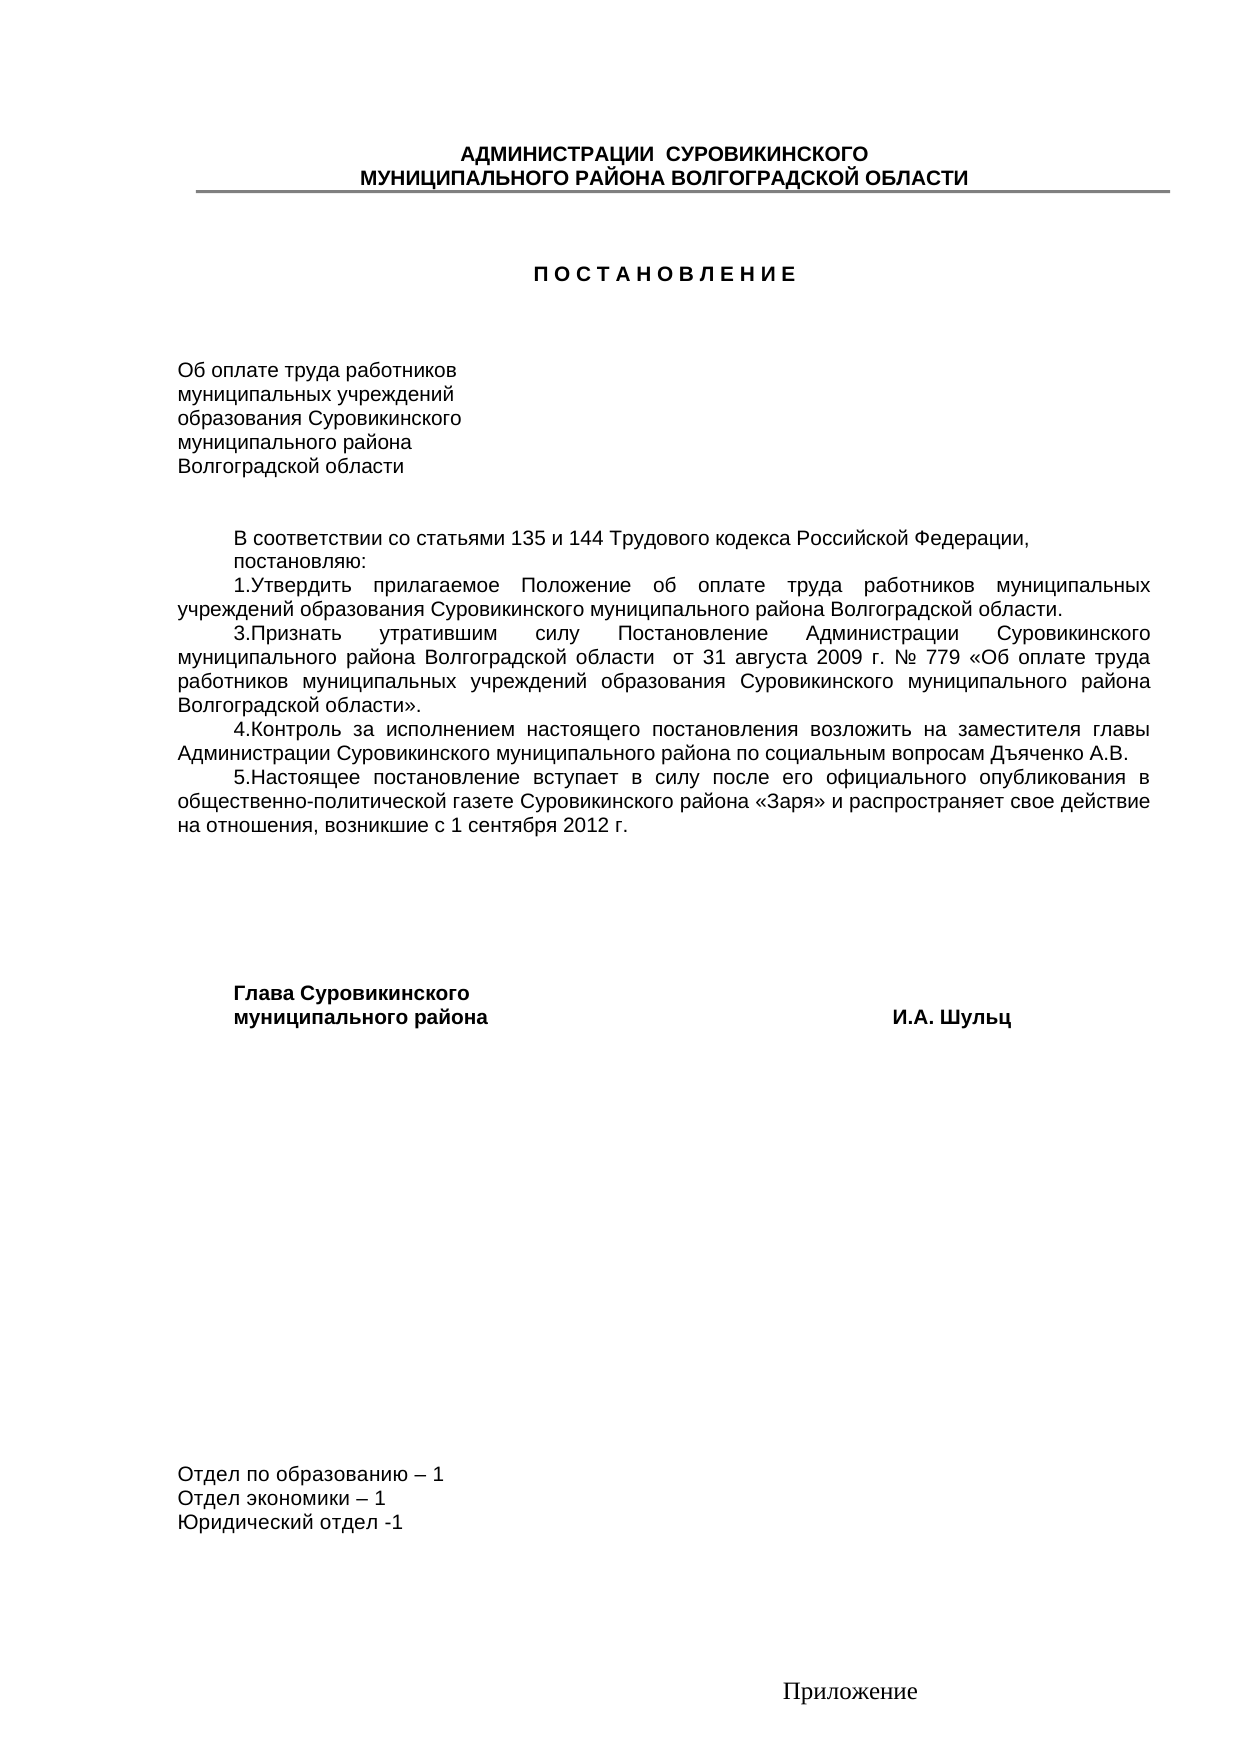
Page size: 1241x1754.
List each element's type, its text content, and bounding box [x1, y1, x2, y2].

text 5.Настоящее постановление вступает в силу после его официального опубликования в общественно-политической газете Суровикинского района «Заря» и распространяет свое действие на отношения, возникшие с 1 сентября 2012 г. [177, 765, 1152, 837]
text Отдел экономики – 1 [177, 1486, 1152, 1510]
text Приложение [783, 1648, 1152, 1705]
text В соответствии со статьями 135 и 144 Трудового кодекса Российской Федерации, [177, 525, 1152, 549]
text П О С Т А Н О В Л Е Н И Е [177, 262, 1152, 286]
table_header И.А. Шульц [696, 981, 1152, 1028]
text постановляю: [177, 549, 1152, 573]
text Юридический отдел -1 [177, 1510, 1152, 1534]
text МУНИЦИПАЛЬНОГО РАЙОНА ВОЛГОГРАДСКОЙ ОБЛАСТИ [177, 166, 1152, 214]
text Отдел по образованию – 1 [177, 1462, 1152, 1486]
text АДМИНИСТРАЦИИ СУРОВИКИНСКОГО [177, 142, 1152, 166]
table_header Глава Суровикинского муниципального района [166, 981, 696, 1028]
text 1.Утвердить прилагаемое Положение об оплате труда работников муниципальных учреждений образования Суровикинского муниципального района Волгоградской области. [177, 573, 1152, 621]
text 3.Признать утратившим силу Постановление Администрации Суровикинского муниципального района Волгоградской области от 31 августа 2009 г. № 779 «Об оплате труда работников муниципальных учреждений образования Суровикинского муниципального района Волгоградской области». [177, 621, 1152, 717]
text 4.Контроль за исполнением настоящего постановления возложить на заместителя главы Администрации Суровикинского муниципального района по социальным вопросам Дъяченко А.В. [177, 717, 1152, 765]
text Об оплате труда работников муниципальных учреждений образования Суровикинского муниципального района Волгоградской области [177, 358, 487, 477]
